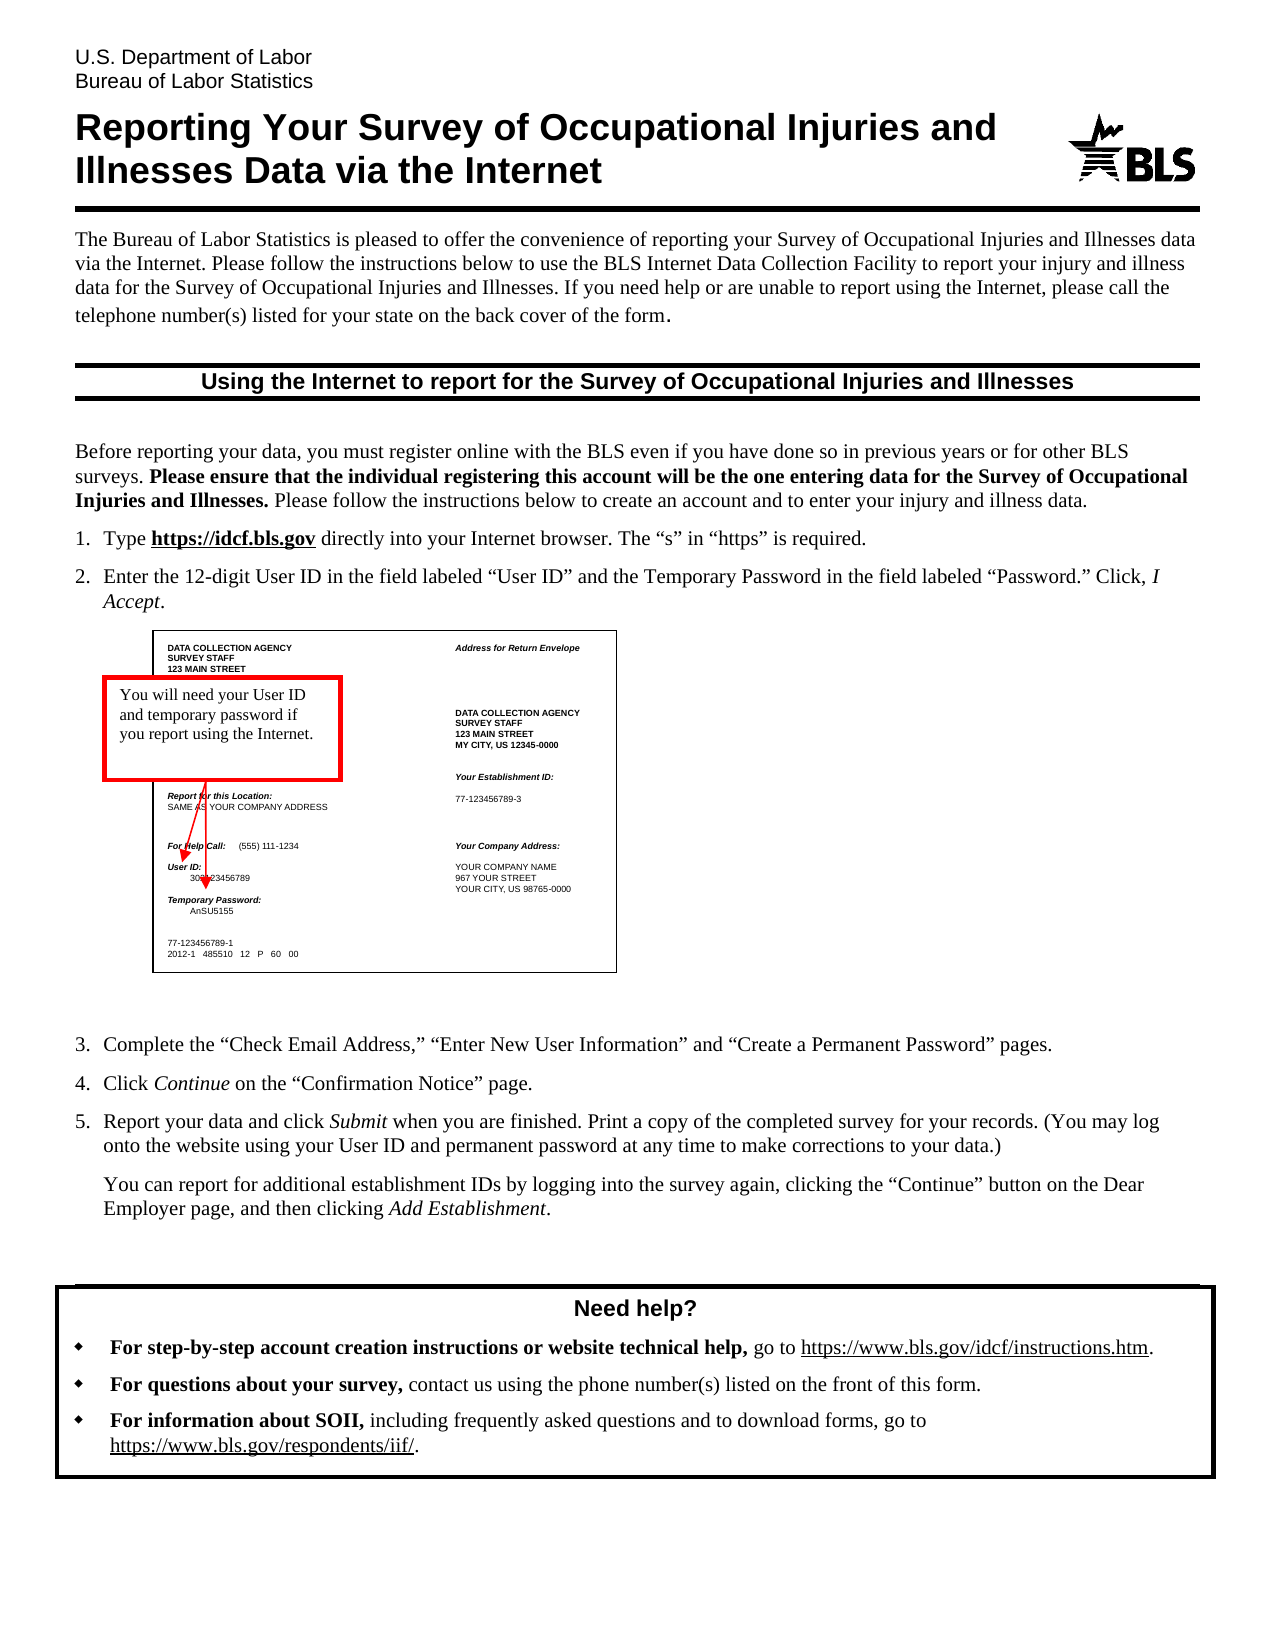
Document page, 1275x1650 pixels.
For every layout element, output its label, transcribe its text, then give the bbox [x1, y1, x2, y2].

list Type https://idcf.bls.gov directly into your Internet browser. The “s” in “https” is required. [75, 526, 1200, 550]
text Reporting Your Survey of Occupational Injuries and Illnesses Data via the Internet [75, 105, 1200, 192]
text The Bureau of Labor Statistics is pleased to offer the convenience of reporting your Survey of Occupational Injuries and Illnesses data via the Internet. Please follow the instructions below to use the BLS Internet Data Collection Facility to report your injury and illness data for the Survey of Occupational Injuries and Illnesses. If you need help or are unable to report using the Internet, please call the telephone number(s) listed for your state on the back cover of the form. [75, 227, 1200, 328]
list Click Continue on the “Confirmation Notice” page. [75, 1071, 1200, 1095]
text U.S. Department of Labor [75, 45, 1200, 69]
list Complete the “Check Email Address,” “Enter New User Information” and “Create a Permanent Password” pages. [75, 1032, 1200, 1056]
text Using the Internet to report for the Survey of Occupational Injuries and Illnesses [75, 368, 1200, 396]
text Before reporting your data, you must register online with the BLS even if you have done so in previous years or for other BLS surveys. Please ensure that the individual registering this account will be the one entering data for the Survey of Occupational Injuries and Illnesses. Please follow the instructions below to create an account and to enter your injury and illness data. [75, 439, 1200, 512]
list You can report for additional establishment IDs by logging into the survey again, clicking the “Continue” button on the Dear Employer page, and then clicking Add Establishment. [103, 1172, 1200, 1220]
list Report your data and click Submit when you are finished. Print a copy of the completed survey for your records. (You may log onto the website using your User ID and permanent password at any time to make corrections to your data.) [75, 1109, 1200, 1157]
list Enter the 12-digit User ID in the field labeled “User ID” and the Temporary Password in the field labeled “Password.” Click, I Accept. [75, 564, 1200, 613]
text Bureau of Labor Statistics [75, 69, 1200, 93]
